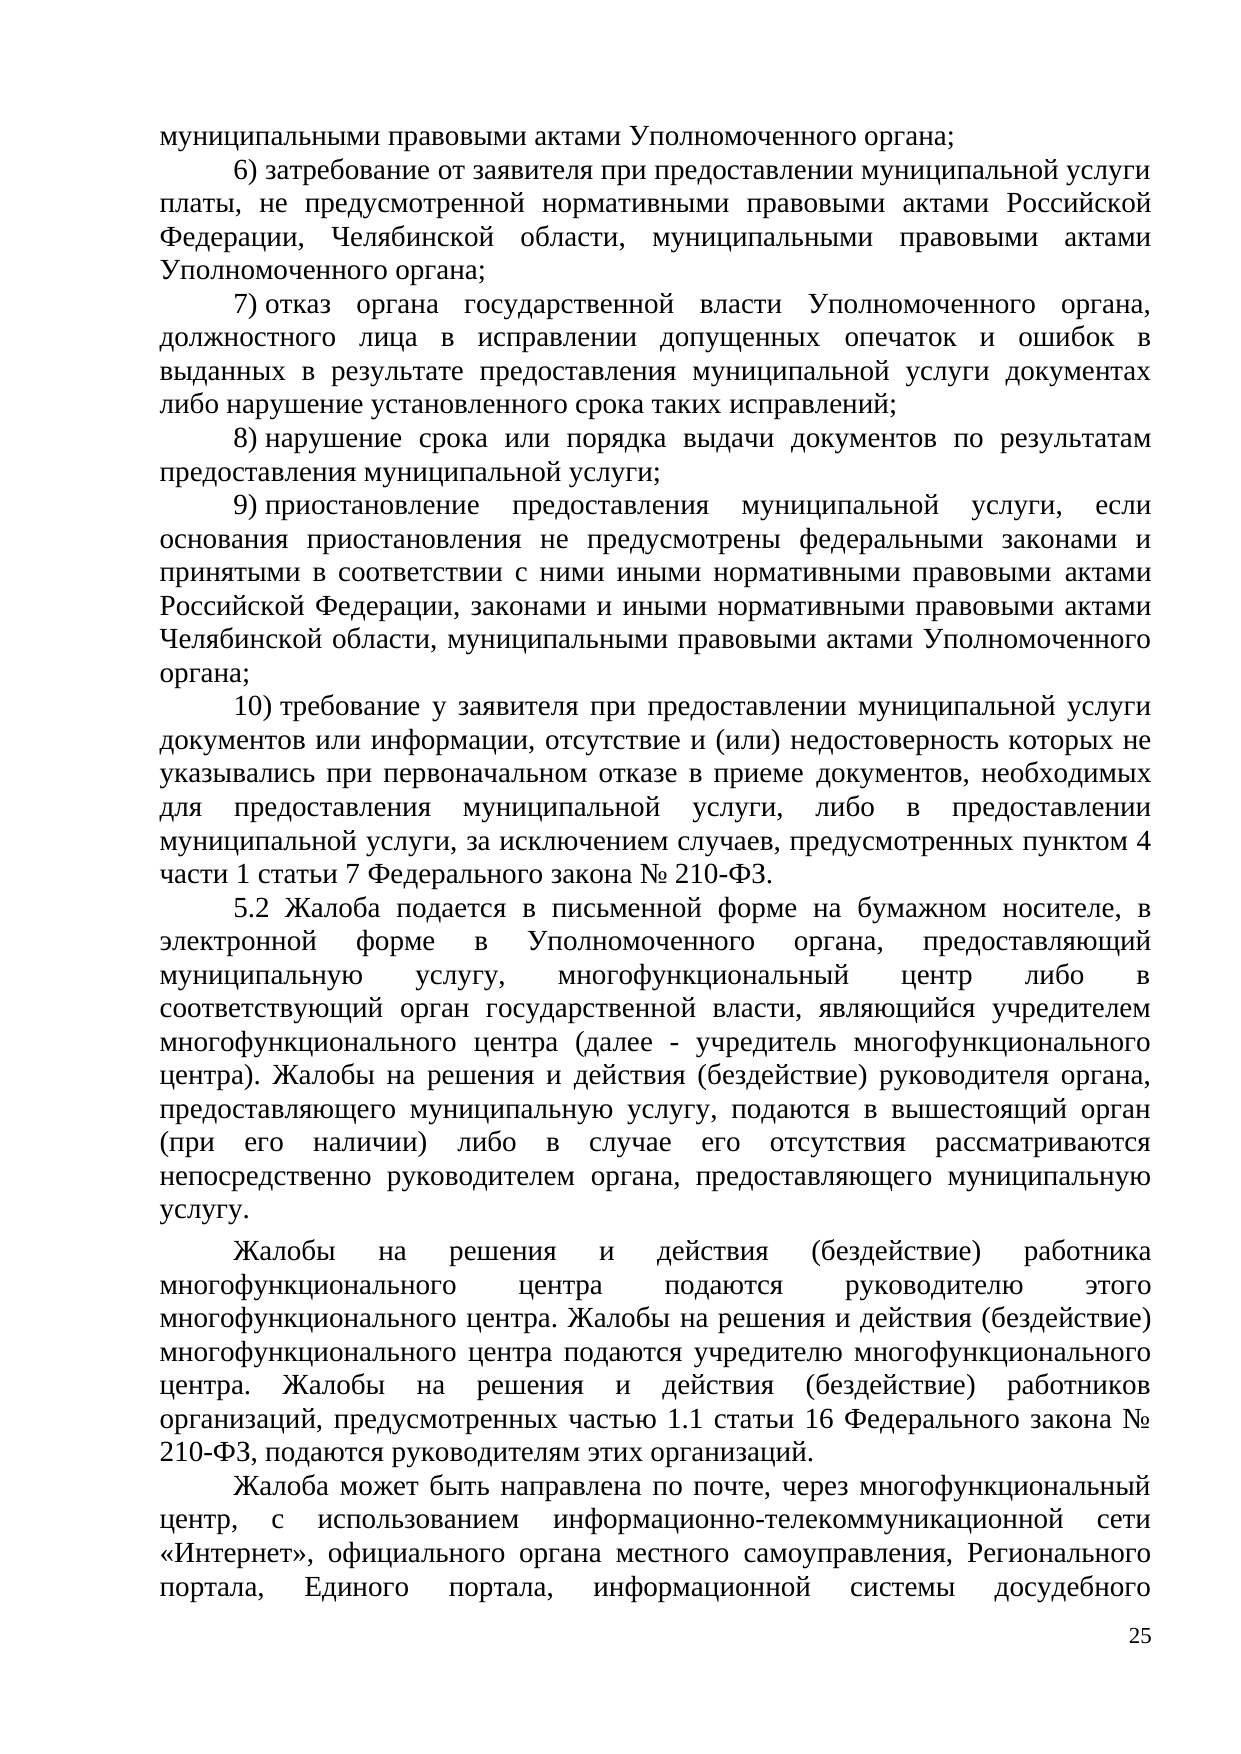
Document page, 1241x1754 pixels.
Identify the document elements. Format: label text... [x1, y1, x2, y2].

list приостановление предоставления муниципальной услуги, если основания приостановления не предусмотрены федеральными законами и принятыми в соответствии с ними иными нормативными правовыми актами Российской Федерации, законами и иными нормативными правовыми актами Челябинской области, муниципальными правовыми актами Уполномоченного органа; [159, 487, 1151, 688]
list нарушение срока или порядка выдачи документов по результатам предоставления муниципальной услуги; [159, 420, 1151, 487]
list требование у заявителя при предоставлении муниципальной услуги документов или информации, отсутствие и (или) недостоверность которых не указывались при первоначальном отказе в приеме документов, необходимых для предоставления муниципальной услуги, либо в предоставлении муниципальной услуги, за исключением случаев, предусмотренных пунктом 4 части 1 статьи 7 Федерального закона № 210-ФЗ. [159, 688, 1151, 890]
list затребование от заявителя при предоставлении муниципальной услуги платы, не предусмотренной нормативными правовыми актами Российской Федерации, Челябинской области, муниципальными правовыми актами Уполномоченного органа; [159, 152, 1151, 286]
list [159, 118, 1151, 152]
list отказ органа государственной власти Уполномоченного органа, должностного лица в исправлении допущенных опечаток и ошибок в выданных в результате предоставления муниципальной услуги документах либо нарушение установленного срока таких исправлений; [159, 286, 1151, 420]
text Жалобы на решения и действия (бездействие) работника многофункционального центра подаются руководителю этого многофункционального центра. Жалобы на решения и действия (бездействие) многофункционального центра подаются учредителю многофункционального центра. Жалобы на решения и действия (бездействие) работников организаций, предусмотренных частью 1.1 статьи 16 Федерального закона № 210-ФЗ, подаются руководителям этих организаций. [159, 1233, 1151, 1468]
list Жалоба подается в письменной форме на бумажном носителе, в электронной форме в Уполномоченного органа, предоставляющий муниципальную услугу, многофункциональный центр либо в соответствующий орган государственной власти, являющийся учредителем многофункционального центра (далее - учредитель многофункционального центра). Жалобы на решения и действия (бездействие) руководителя органа, предоставляющего муниципальную услугу, подаются в вышестоящий орган (при его наличии) либо в случае его отсутствия рассматриваются непосредственно руководителем органа, предоставляющего муниципальную услугу. [159, 890, 1151, 1225]
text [159, 1468, 1151, 1602]
